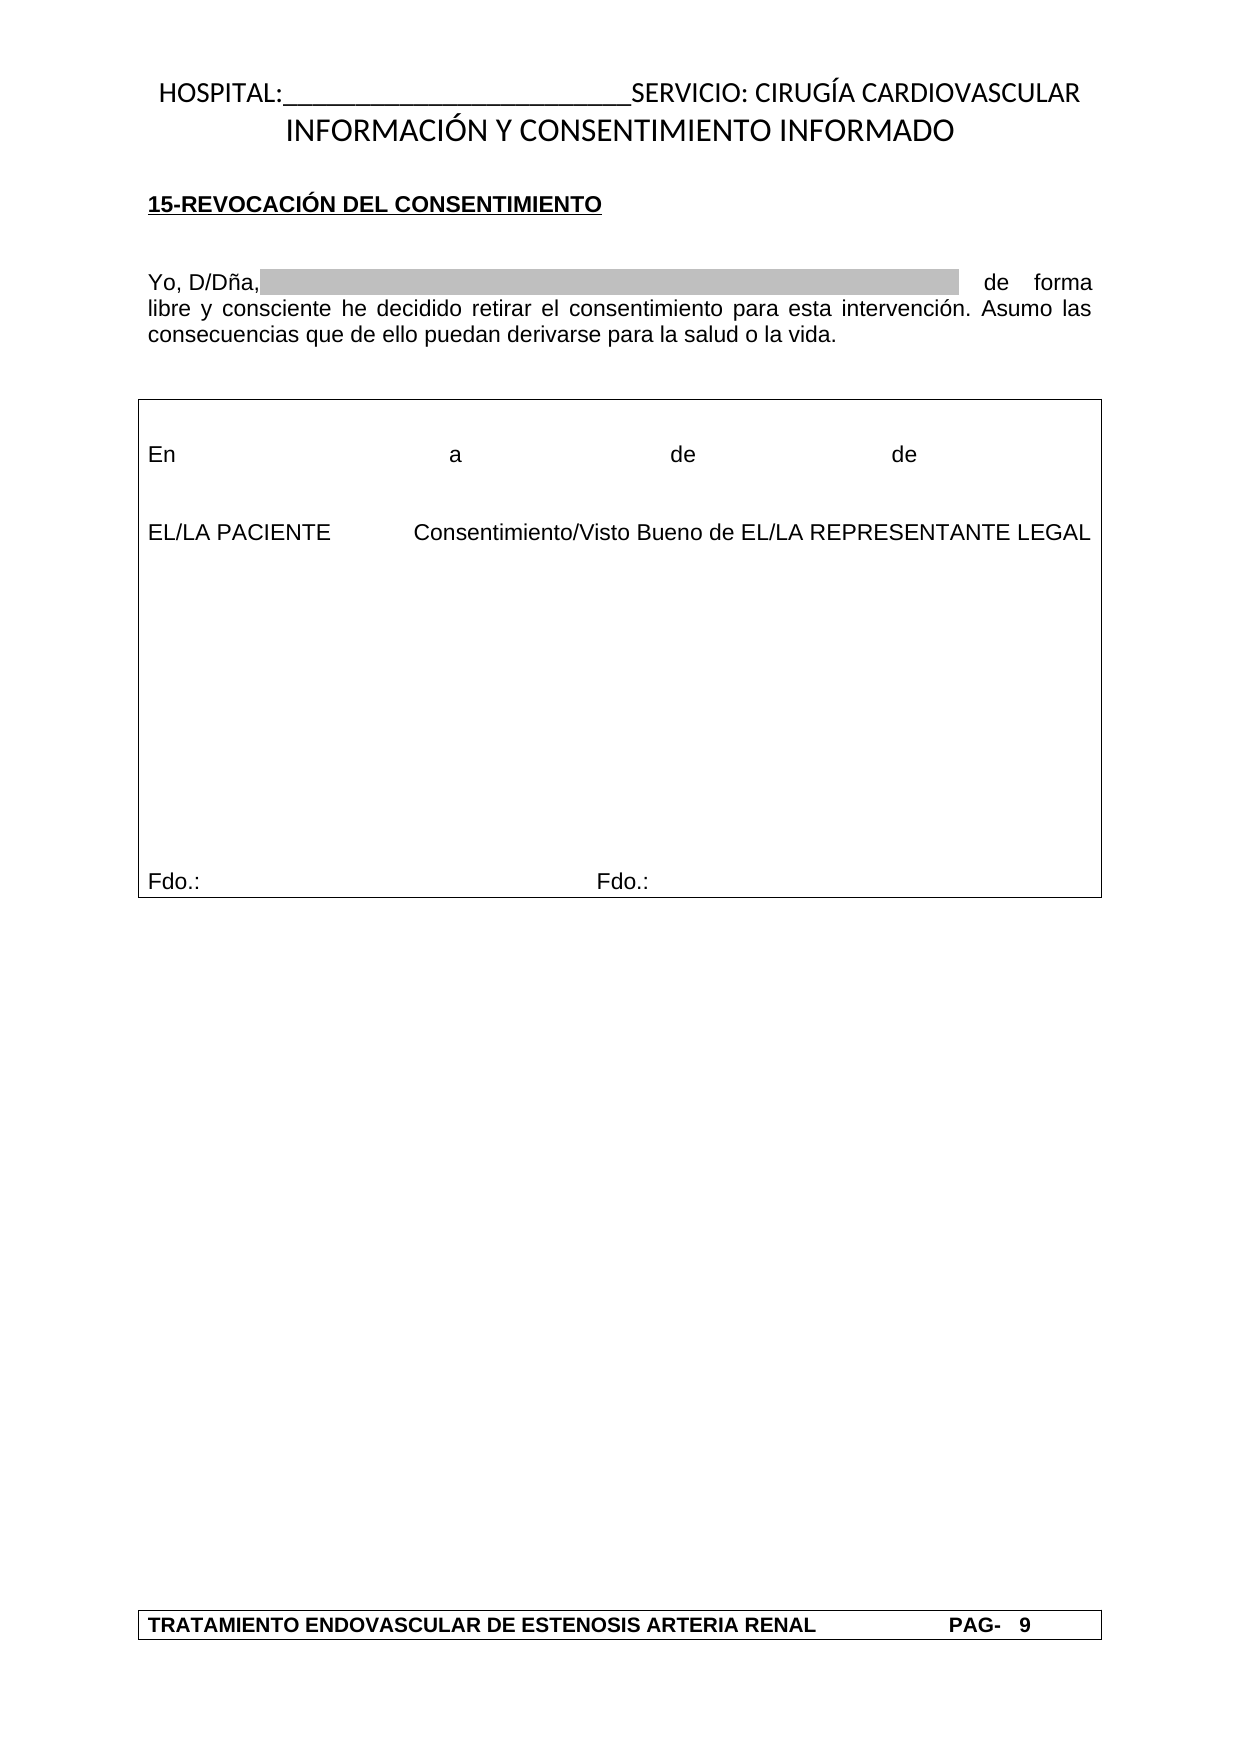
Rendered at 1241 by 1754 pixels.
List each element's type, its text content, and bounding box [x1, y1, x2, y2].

text EL/LA PACIENTE Consentimiento/Visto Bueno de EL/LA REPRESENTANTE LEGAL [139, 516, 1101, 545]
text Fdo.: Fdo.: [139, 865, 1101, 897]
text 15-REVOCACIÓN DEL CONSENTIMIENTO [148, 191, 1093, 217]
text Yo, D/Dña, de forma libre y consciente he decidido retirar el consentimiento para esta intervención. Asumo las consecuencias que de ello puedan derivarse para la salud o la vida. [148, 268, 1093, 348]
text En a de de [139, 438, 1101, 467]
